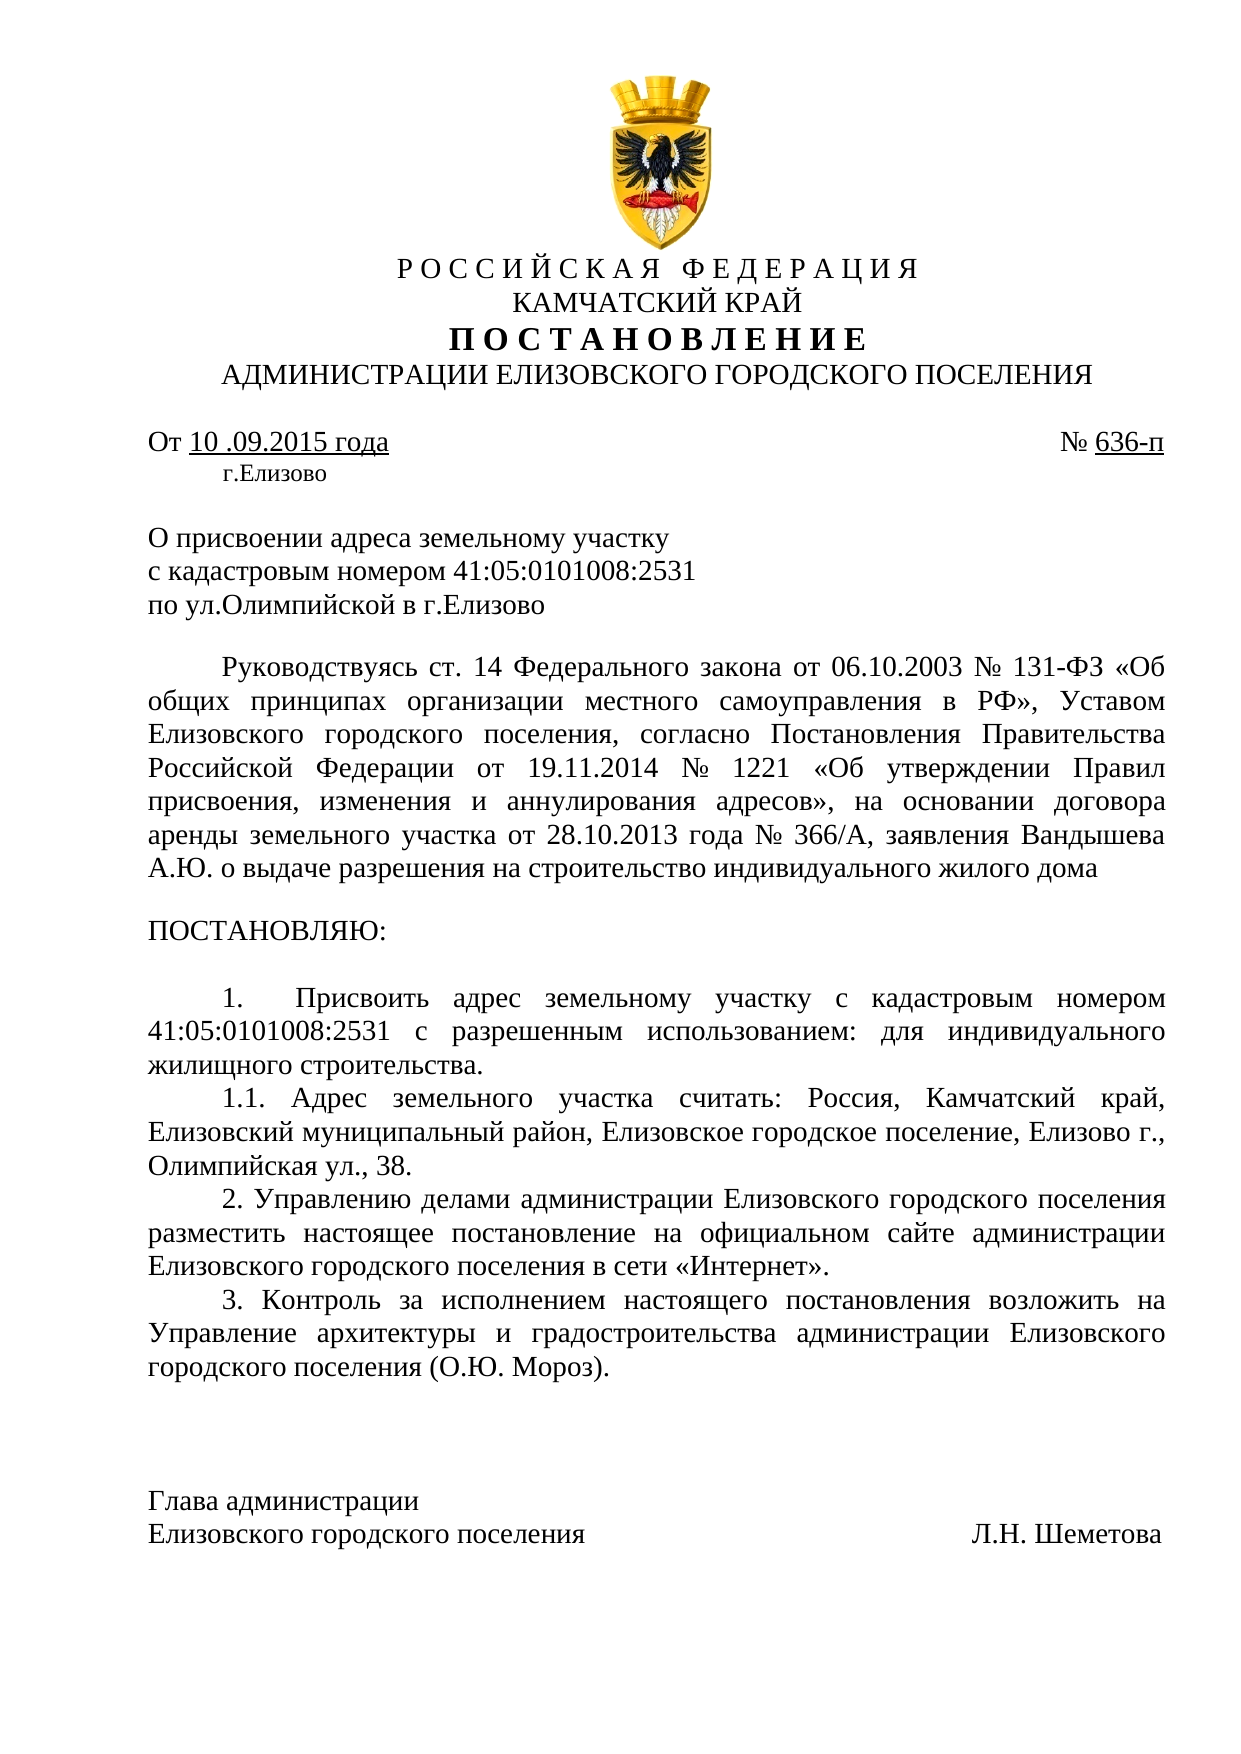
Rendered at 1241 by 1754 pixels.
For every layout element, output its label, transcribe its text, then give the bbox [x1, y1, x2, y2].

text г.Елизово [148, 458, 1167, 486]
picture [593, 75, 728, 252]
text Елизовского городского поселения Л.Н. Шеметова [148, 1517, 1167, 1550]
text 1.1. Адрес земельного участка считать: Россия, Камчатский край, Елизовский муниципальный район, Елизовское городское поселение, Елизово г., Олимпийская ул., 38. [148, 1081, 1167, 1181]
list Присвоить адрес земельному участку с кадастровым номером 41:05:0101008:2531 с разрешенным использованием: для индивидуального жилищного строительства. [148, 980, 1167, 1081]
text по ул.Олимпийской в г.Елизово [148, 587, 1167, 621]
text ПОСТАНОВЛЯЮ: [148, 913, 1167, 946]
text О присвоении адреса земельному участку [148, 520, 1167, 553]
text 2. Управлению делами администрации Елизовского городского поселения разместить настоящее постановление на официальном сайте администрации Елизовского городского поселения в сети «Интернет». [148, 1181, 1167, 1282]
text Глава администрации [148, 1483, 1167, 1517]
text с кадастровым номером 41:05:0101008:2531 [148, 553, 1167, 587]
text 3. Контроль за исполнением настоящего постановления возложить на Управление архитектуры и градостроительства администрации Елизовского городского поселения (О.Ю. Мороз). [148, 1282, 1167, 1382]
text Руководствуясь ст. 14 Федерального закона от 06.10.2003 № 131-ФЗ «Об общих принципах организации местного самоуправления в РФ», Уставом Елизовского городского поселения, согласно Постановления Правительства Российской Федерации от 19.11.2014 № 1221 «Об утверждении Правил присвоения, изменения и аннулирования адресов», на основании договора аренды земельного участка от 28.10.2013 года № 366/А, заявления Вандышева А.Ю. о выдаче разрешения на строительство индивидуального жилого дома [148, 649, 1167, 884]
text П О С Т А Н О В Л Е Н И Е [148, 319, 1167, 357]
text АДМИНИСТРАЦИИ ЕЛИЗОВСКОГО ГОРОДСКОГО ПОСЕЛЕНИЯ [148, 357, 1167, 391]
text От 10 .09.2015 года № 636-п [148, 424, 1167, 458]
text КАМЧАТСКИЙ КРАЙ [148, 285, 1167, 319]
text Р О С С И Й С К А Я Ф Е Д Е Р А Ц И Я [148, 252, 1167, 285]
